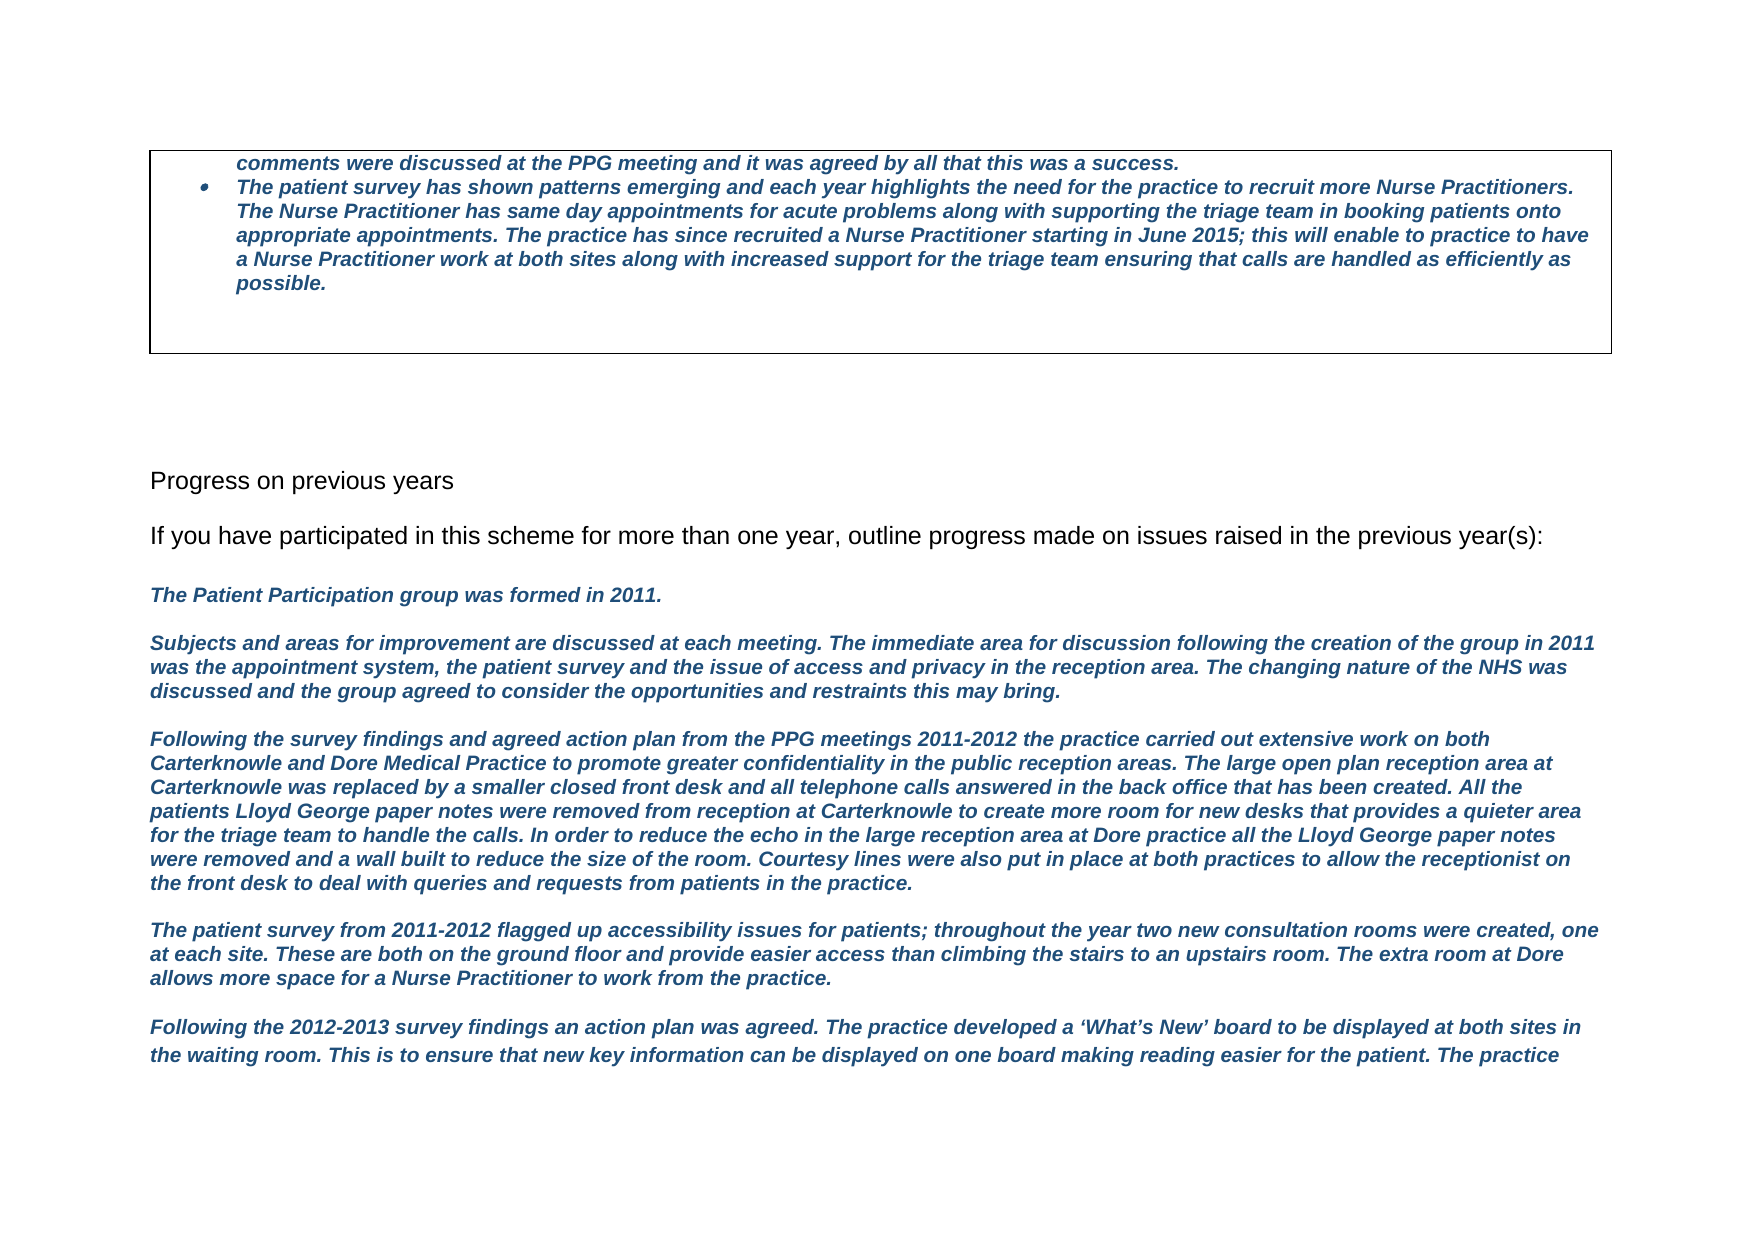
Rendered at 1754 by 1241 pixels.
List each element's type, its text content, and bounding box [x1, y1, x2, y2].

text The patient survey from 2011-2012 flagged up accessibility issues for patients; throughout the year two new consultation rooms were created, one at each site. These are both on the ground floor and provide easier access than climbing the stairs to an upstairs room. The extra room at Dore allows more space for a Nurse Practitioner to work from the practice. [150, 918, 1604, 990]
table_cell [151, 151, 1611, 352]
text Subjects and areas for improvement are discussed at each meeting. The immediate area for discussion following the creation of the group in 2011 was the appointment system, the patient survey and the issue of access and privacy in the reception area. The changing nature of the NHS was discussed and the group agreed to consider the opportunities and restraints this may bring. [150, 631, 1604, 703]
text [150, 1015, 1604, 1066]
list If you have participated in this scheme for more than one year, outline progress made on issues raised in the previous year(s): [150, 521, 1604, 550]
list Progress on previous years [150, 466, 1604, 495]
text Following the survey findings and agreed action plan from the PPG meetings 2011-2012 the practice carried out extensive work on both Carterknowle and Dore Medical Practice to promote greater confidentiality in the public reception areas. The large open plan reception area at Carterknowle was replaced by a smaller closed front desk and all telephone calls answered in the back office that has been created. All the patients Lloyd George paper notes were removed from reception at Carterknowle to create more room for new desks that provides a quieter area for the triage team to handle the calls. In order to reduce the echo in the large reception area at Dore practice all the Lloyd George paper notes were removed and a wall built to reduce the size of the room. Courtesy lines were also put in place at both practices to allow the receptionist on the front desk to deal with queries and requests from patients in the practice. [150, 727, 1604, 894]
text The Patient Participation group was formed in 2011. [150, 583, 1604, 607]
